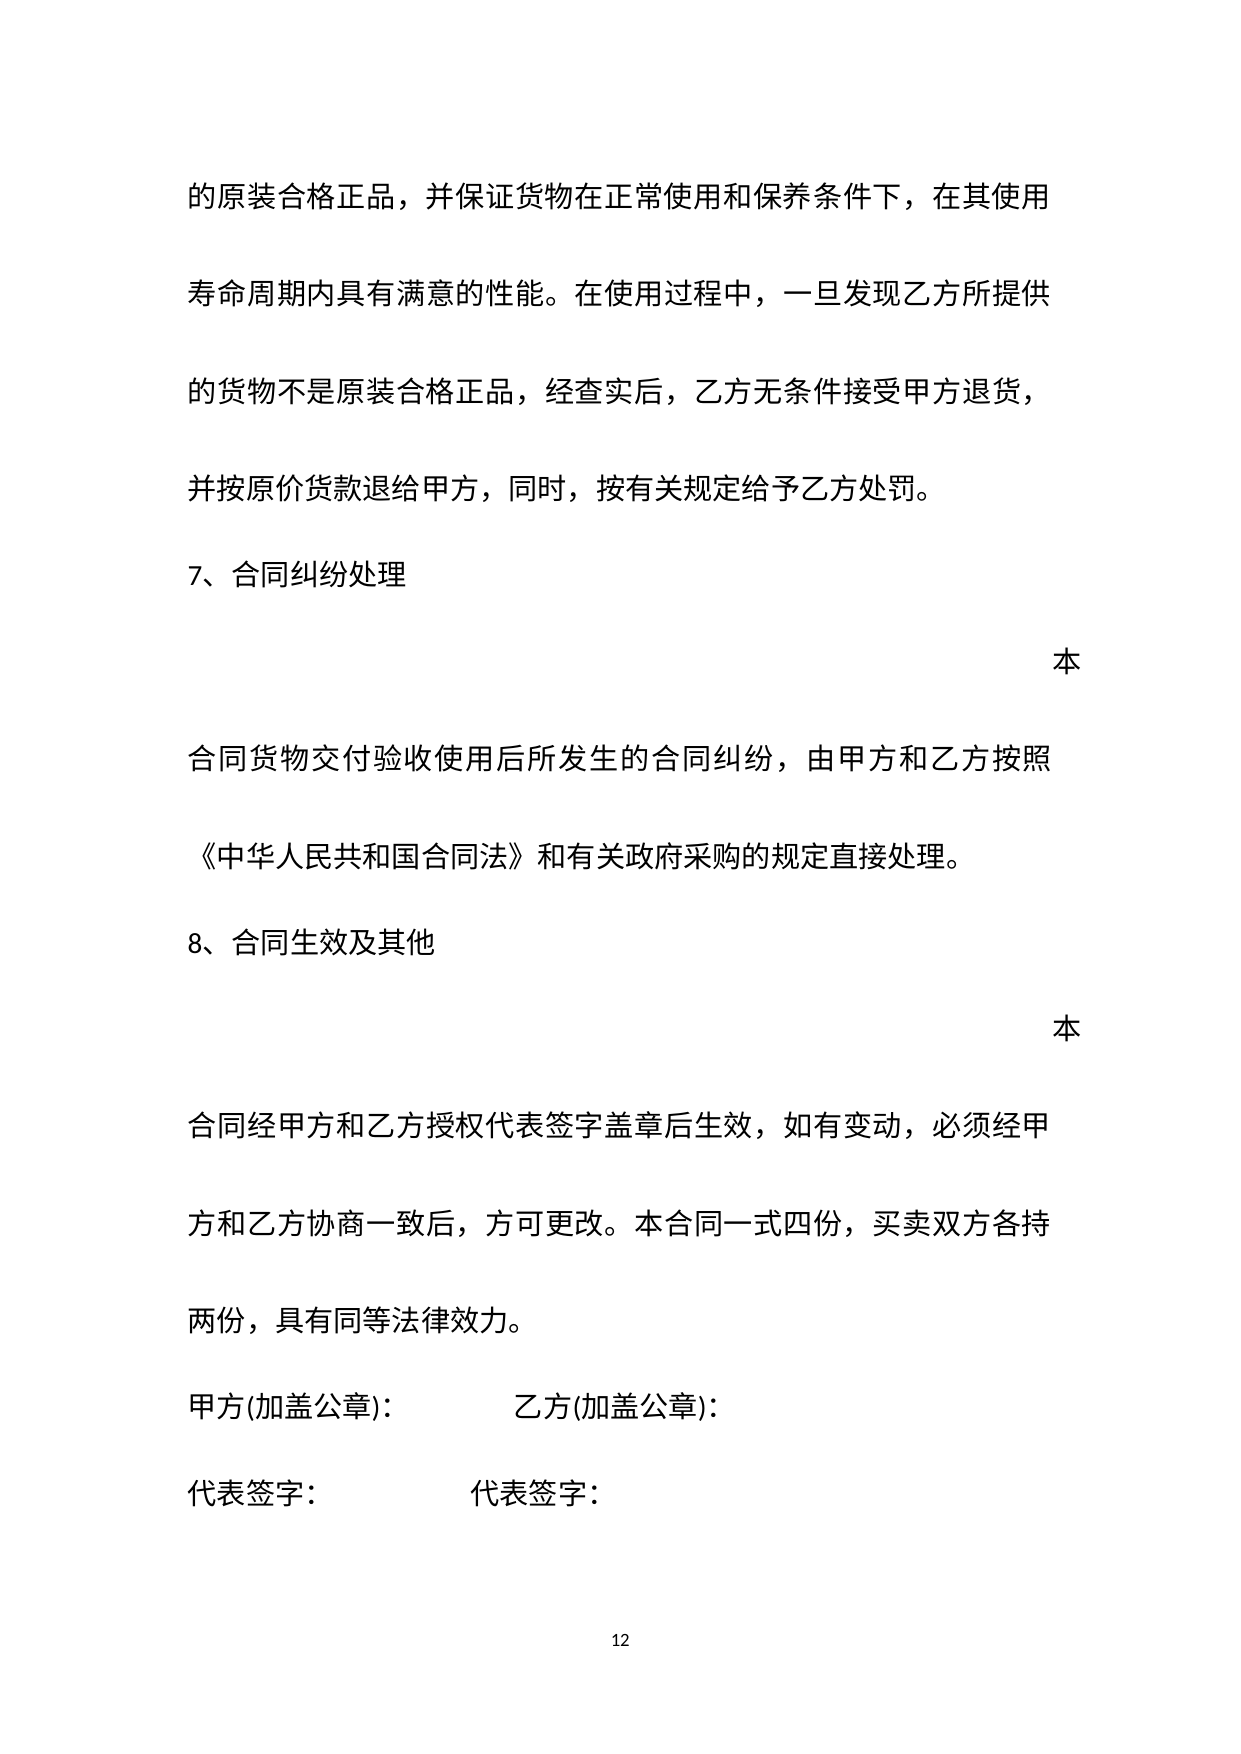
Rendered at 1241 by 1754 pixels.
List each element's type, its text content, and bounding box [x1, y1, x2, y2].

text 8、合同生效及其他 [187, 908, 1053, 973]
text 7、合同纠纷处理 [187, 541, 1053, 606]
text 本合同经甲方和乙方授权代表签字盖章后生效，如有变动，必须经甲方和乙方协商一致后，方可更改。本合同一式四份，买卖双方各持两份，具有同等法律效力。 [187, 994, 1053, 1352]
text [187, 162, 1053, 519]
text 本合同货物交付验收使用后所发生的合同纠纷，由甲方和乙方按照《中华人民共和国合同法》和有关政府采购的规定直接处理。 [187, 627, 1053, 887]
text 甲方(加盖公章)： 乙方(加盖公章)： [187, 1373, 1053, 1438]
text 代表签字： 代表签字： [187, 1459, 1053, 1524]
